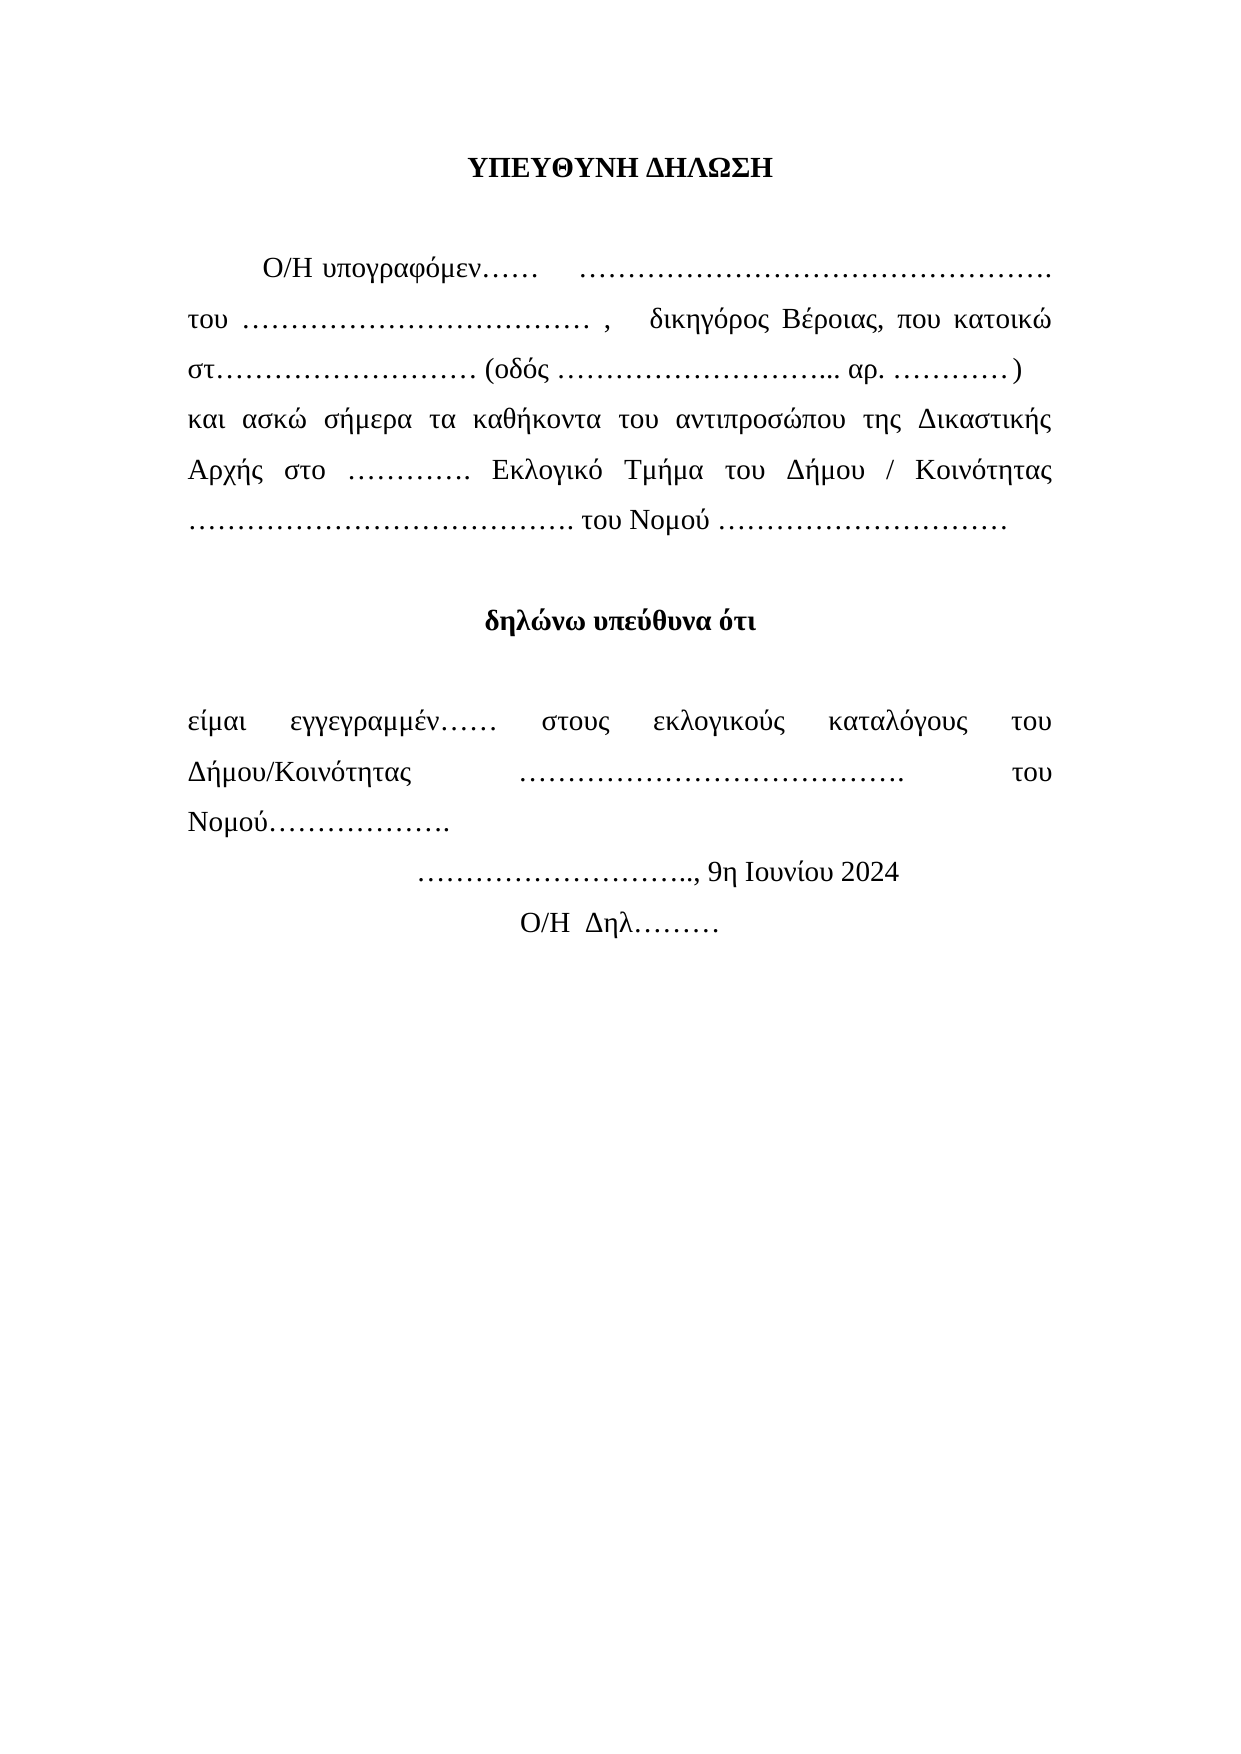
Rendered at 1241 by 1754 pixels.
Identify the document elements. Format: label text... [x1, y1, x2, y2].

text είμαι εγγεγραμμέν…… στους εκλογικούς καταλόγους του Δήμου/Κοινότητας …………………………………. του Νομού………………. [187, 703, 1053, 838]
title ΥΠΕΥΘΥΝΗ ΔΗΛΩΣΗ [187, 150, 1053, 183]
text Ο/Η υπογραφόμεν…… …………………………………………. του ……………………………… , δικηγόρος Βέροιας, που κατοικώ στ……………………… (οδός ………………………... αρ. ………… ) και ασκώ σήμερα τα καθήκοντα του αντιπροσώπου της Δικαστικής Αρχής στο …………. Εκλογικό Τμήμα του Δήμου / Κοινότητας …………………………………. του Νομού ………………………… [187, 251, 1053, 536]
text δηλώνω υπεύθυνα ότι [187, 603, 1053, 636]
text ……………………….., 9η Ιουνίου 2024 [187, 854, 1053, 888]
text Ο/Η Δηλ……… [187, 905, 1053, 938]
